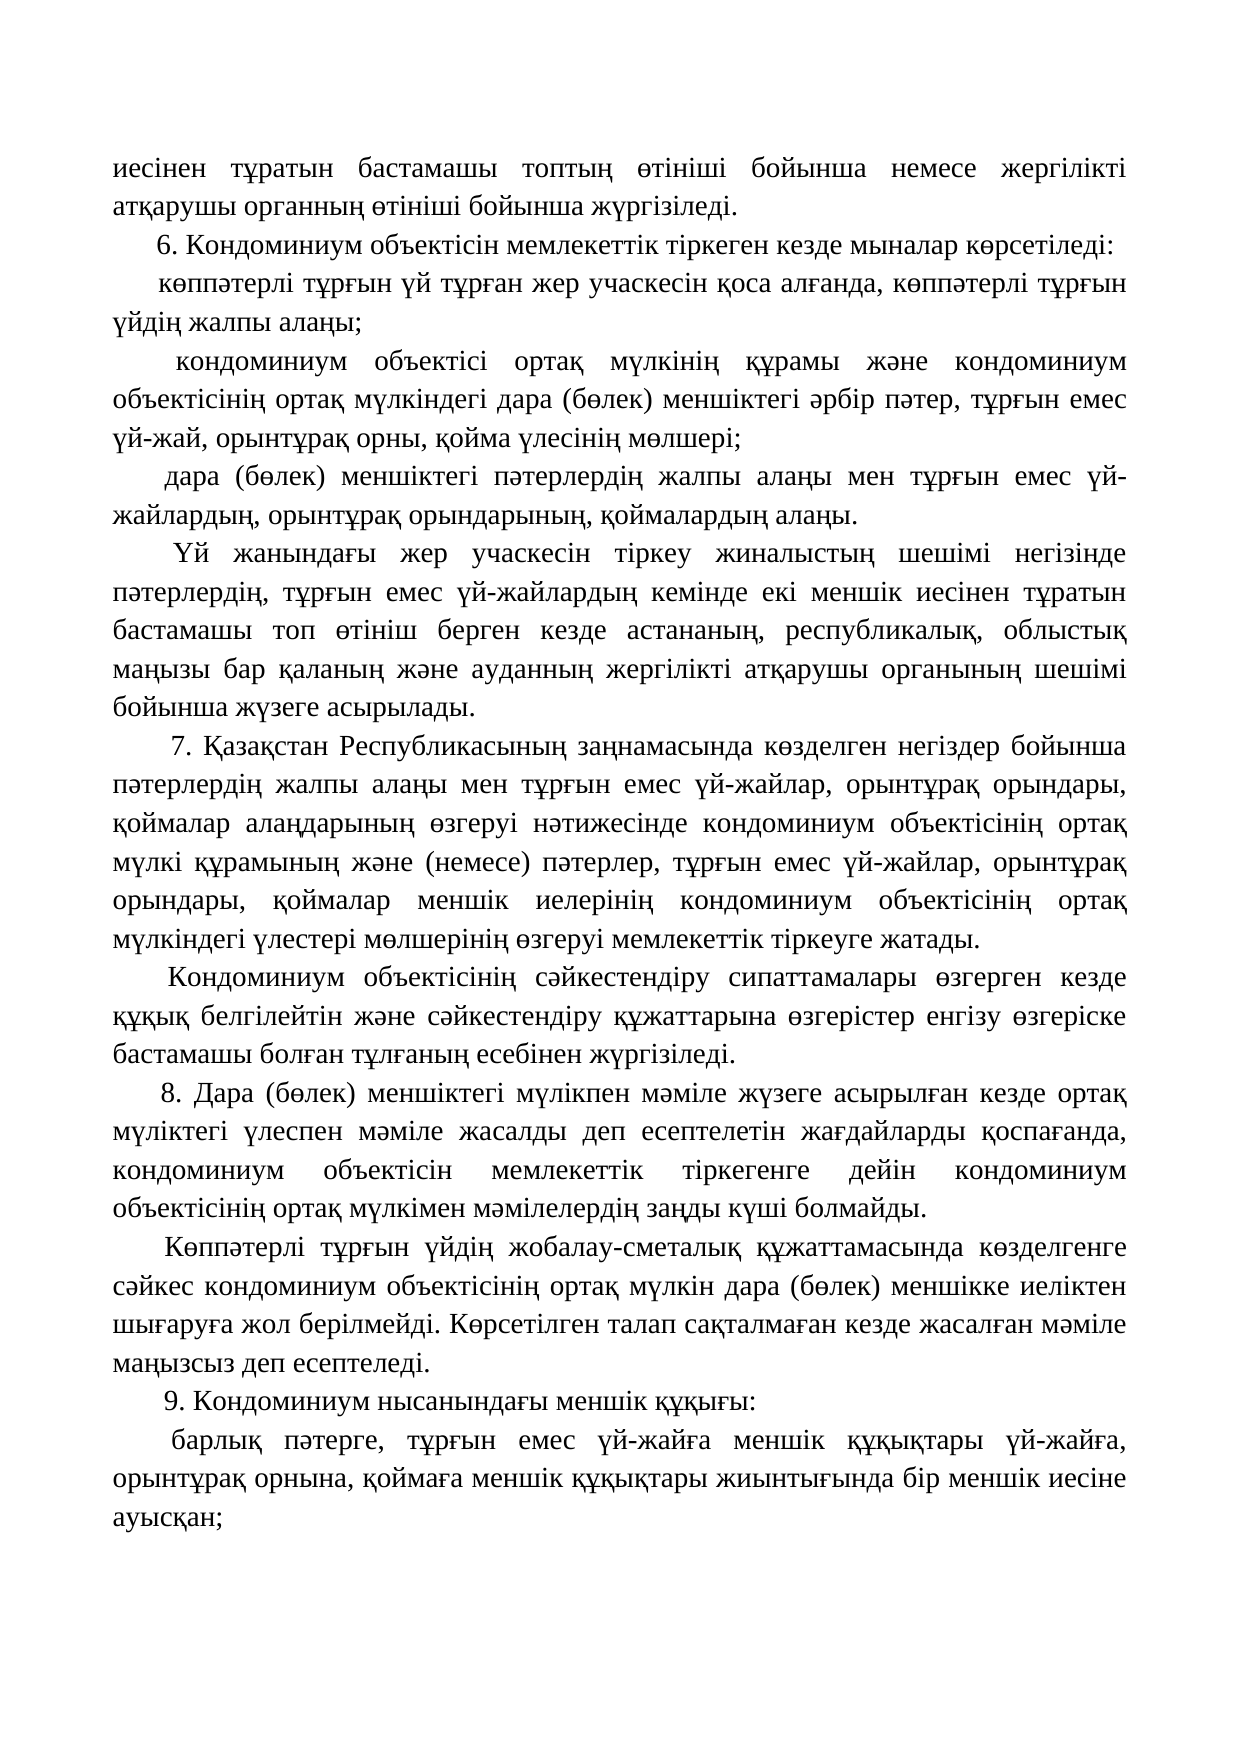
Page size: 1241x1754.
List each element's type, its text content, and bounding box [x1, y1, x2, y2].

text көппәтерлі тұрғын үй тұрған жер учаскесін қоса алғанда, көппәтерлі тұрғын үйдің жалпы алаңы; [112, 266, 1128, 338]
text 6. Кондоминиум объектісін мемлекеттік тіркеген кезде мыналар көрсетіледі: [112, 227, 1128, 261]
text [112, 150, 1128, 222]
text кондоминиум объектісі ортақ мүлкінің құрамы және кондоминиум объектісінің ортақ мүлкіндегі дара (бөлек) меншіктегі әрбір пәтер, тұрғын емес үй-жай, орынтұрақ орны, қойма үлесінің мөлшері; [112, 343, 1128, 453]
text Кондоминиум объектісінің сәйкестендіру сипаттамалары өзгерген кезде құқық белгілейтін және сәйкестендіру құжаттарына өзгерістер енгізу өзгеріске бастамашы болған тұлғаның есебінен жүргізіледі. [112, 959, 1128, 1070]
text дара (бөлек) меншіктегі пәтерлердің жалпы алаңы мен тұрғын емес үй-жайлардың, орынтұрақ орындарының, қоймалардың алаңы. [112, 458, 1128, 530]
text Үй жанындағы жер учаскесін тіркеу жиналыстың шешімі негізінде пәтерлердің, тұрғын емес үй-жайлардың кемінде екі меншік иесінен тұратын бастамашы топ өтініш берген кезде астананың, республикалық, облыстық маңызы бар қаланың және ауданның жергілікті атқарушы органының шешімі бойынша жүзеге асырылады. [112, 535, 1128, 723]
text барлық пәтерге, тұрғын емес үй-жайға меншік құқықтары үй-жайға, орынтұрақ орнына, қоймаға меншік құқықтары жиынтығында бір меншік иесіне ауысқан; [112, 1422, 1128, 1532]
text 9. Кондоминиум нысанындағы меншік құқығы: [112, 1383, 1128, 1417]
text Көппәтерлі тұрғын үйдің жобалау-сметалық құжаттамасында көзделгенге сәйкес кондоминиум объектісінің ортақ мүлкін дара (бөлек) меншікке иеліктен шығаруға жол берілмейді. Көрсетілген талап сақталмаған кезде жасалған мәміле маңызсыз деп есептеледі. [112, 1229, 1128, 1378]
text 8. Дара (бөлек) меншіктегі мүлікпен мәміле жүзеге асырылған кезде ортақ мүліктегі үлеспен мәміле жасалды деп есептелетін жағдайларды қоспағанда, кондоминиум объектісін мемлекеттік тіркегенге дейін кондоминиум объектісінің ортақ мүлкімен мәмілелердің заңды күші болмайды. [112, 1075, 1128, 1224]
text 7. Қазақстан Республикасының заңнамасында көзделген негіздер бойынша пәтерлердің жалпы алаңы мен тұрғын емес үй-жайлар, орынтұрақ орындары, қоймалар алаңдарының өзгеруі нәтижесінде кондоминиум объектісінің ортақ мүлкі құрамының және (немесе) пәтерлер, тұрғын емес үй-жайлар, орынтұрақ орындары, қоймалар меншік иелерінің кондоминиум объектісінің ортақ мүлкіндегі үлестері мөлшерінің өзгеруі мемлекеттік тіркеуге жатады. [112, 728, 1128, 954]
